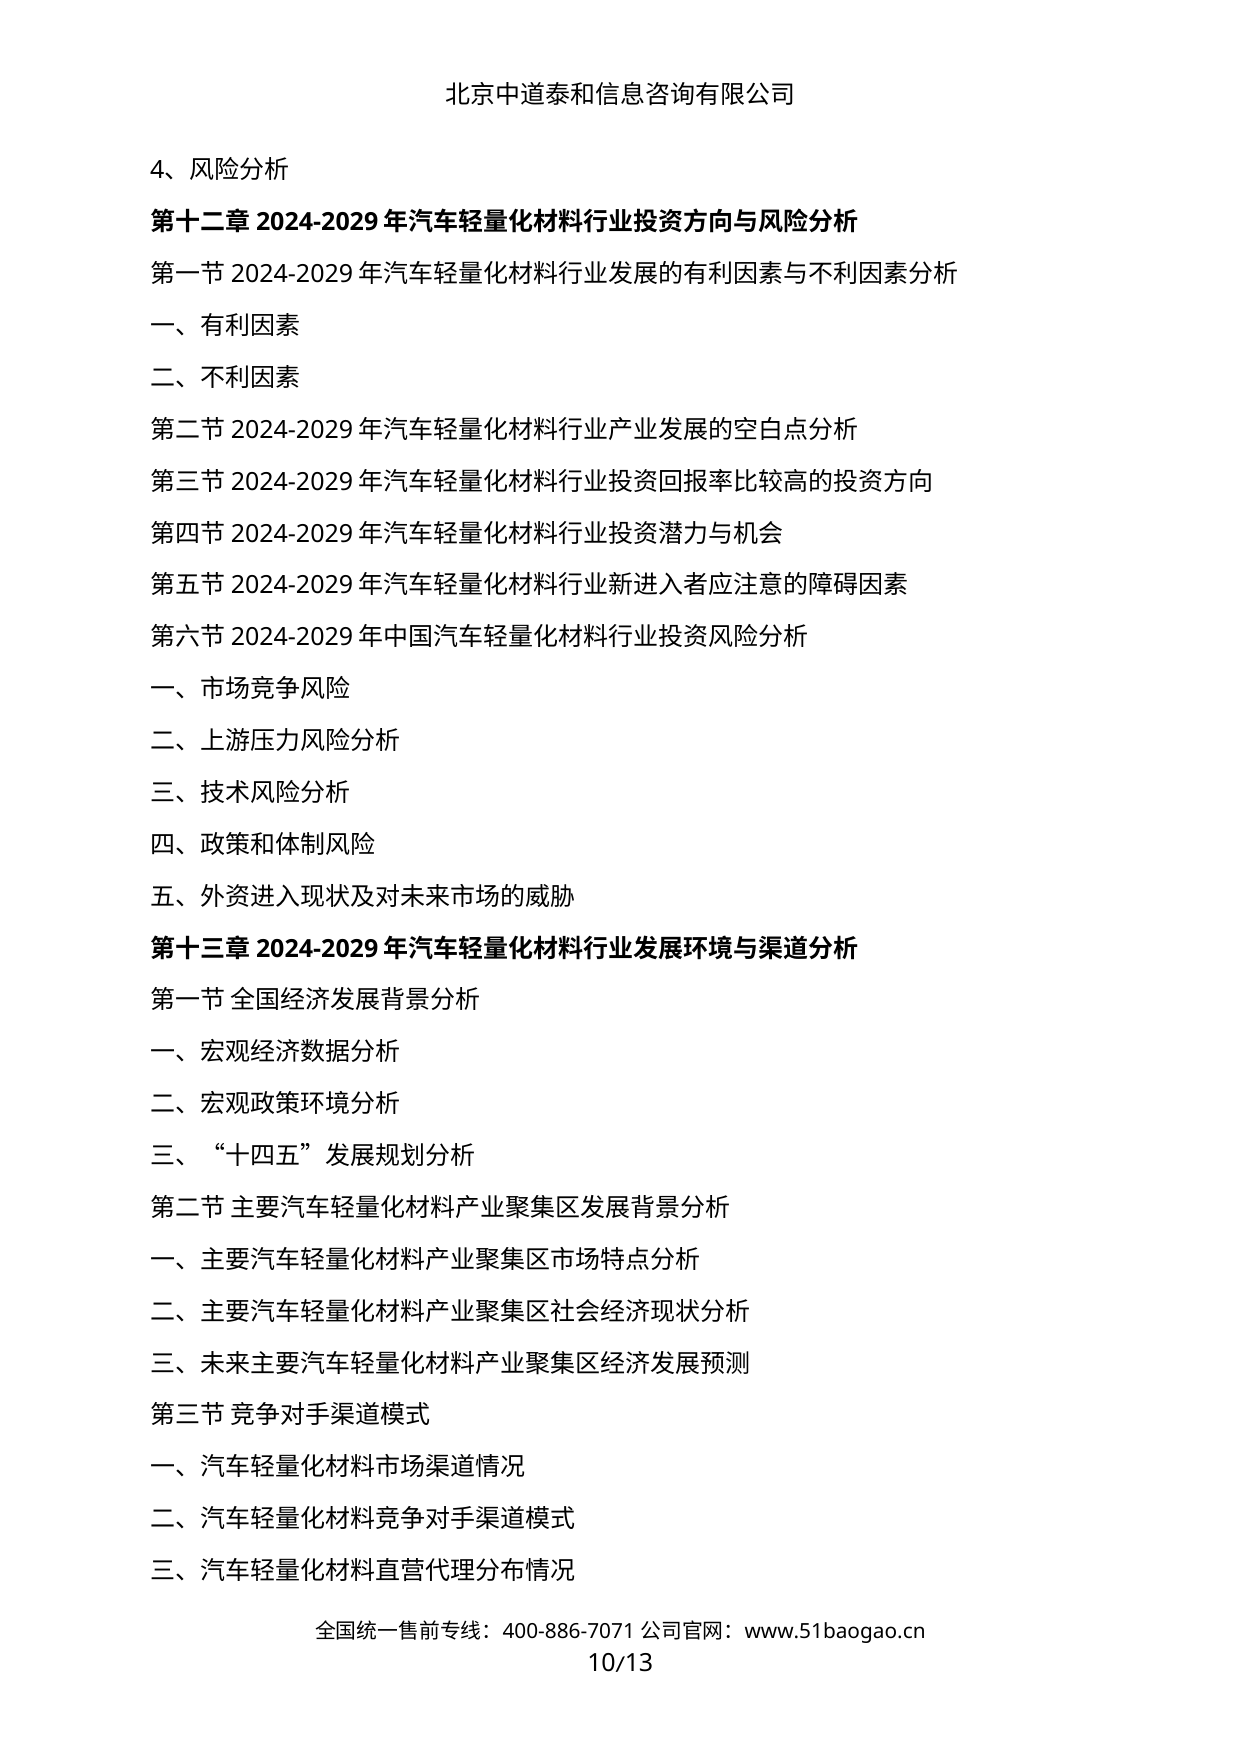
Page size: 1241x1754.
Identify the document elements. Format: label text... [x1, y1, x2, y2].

text 一、汽车轻量化材料市场渠道情况 [150, 1447, 1090, 1483]
text 四、政策和体制风险 [150, 824, 1090, 861]
text 二、汽车轻量化材料竞争对手渠道模式 [150, 1499, 1090, 1535]
text 第四节 2024-2029年汽车轻量化材料行业投资潜力与机会 [150, 513, 1090, 549]
text 第二节 主要汽车轻量化材料产业聚集区发展背景分析 [150, 1187, 1090, 1224]
text 二、主要汽车轻量化材料产业聚集区社会经济现状分析 [150, 1291, 1090, 1327]
text 第一节 全国经济发展背景分析 [150, 980, 1090, 1016]
text 第五节 2024-2029年汽车轻量化材料行业新进入者应注意的障碍因素 [150, 565, 1090, 601]
text 三、“十四五”发展规划分析 [150, 1136, 1090, 1172]
text 二、不利因素 [150, 357, 1090, 394]
text 五、外资进入现状及对未来市场的威胁 [150, 876, 1090, 912]
text 一、有利因素 [150, 306, 1090, 342]
text 三、未来主要汽车轻量化材料产业聚集区经济发展预测 [150, 1343, 1090, 1379]
text 一、主要汽车轻量化材料产业聚集区市场特点分析 [150, 1239, 1090, 1276]
text 一、市场竞争风险 [150, 669, 1090, 705]
text 4、风险分析 [150, 150, 1090, 186]
text 二、宏观政策环境分析 [150, 1084, 1090, 1120]
text 第二节 2024-2029年汽车轻量化材料行业产业发展的空白点分析 [150, 409, 1090, 446]
text 一、宏观经济数据分析 [150, 1032, 1090, 1068]
text 二、上游压力风险分析 [150, 721, 1090, 757]
text 第十二章 2024-2029年汽车轻量化材料行业投资方向与风险分析 [150, 202, 1090, 238]
text 第十三章 2024-2029年汽车轻量化材料行业发展环境与渠道分析 [150, 928, 1090, 964]
text 第六节 2024-2029年中国汽车轻量化材料行业投资风险分析 [150, 617, 1090, 653]
text 第三节 2024-2029年汽车轻量化材料行业投资回报率比较高的投资方向 [150, 461, 1090, 497]
text 三、汽车轻量化材料直营代理分布情况 [150, 1551, 1090, 1587]
text 第一节 2024-2029年汽车轻量化材料行业发展的有利因素与不利因素分析 [150, 254, 1090, 290]
text 第三节 竞争对手渠道模式 [150, 1395, 1090, 1431]
text 三、技术风险分析 [150, 772, 1090, 809]
